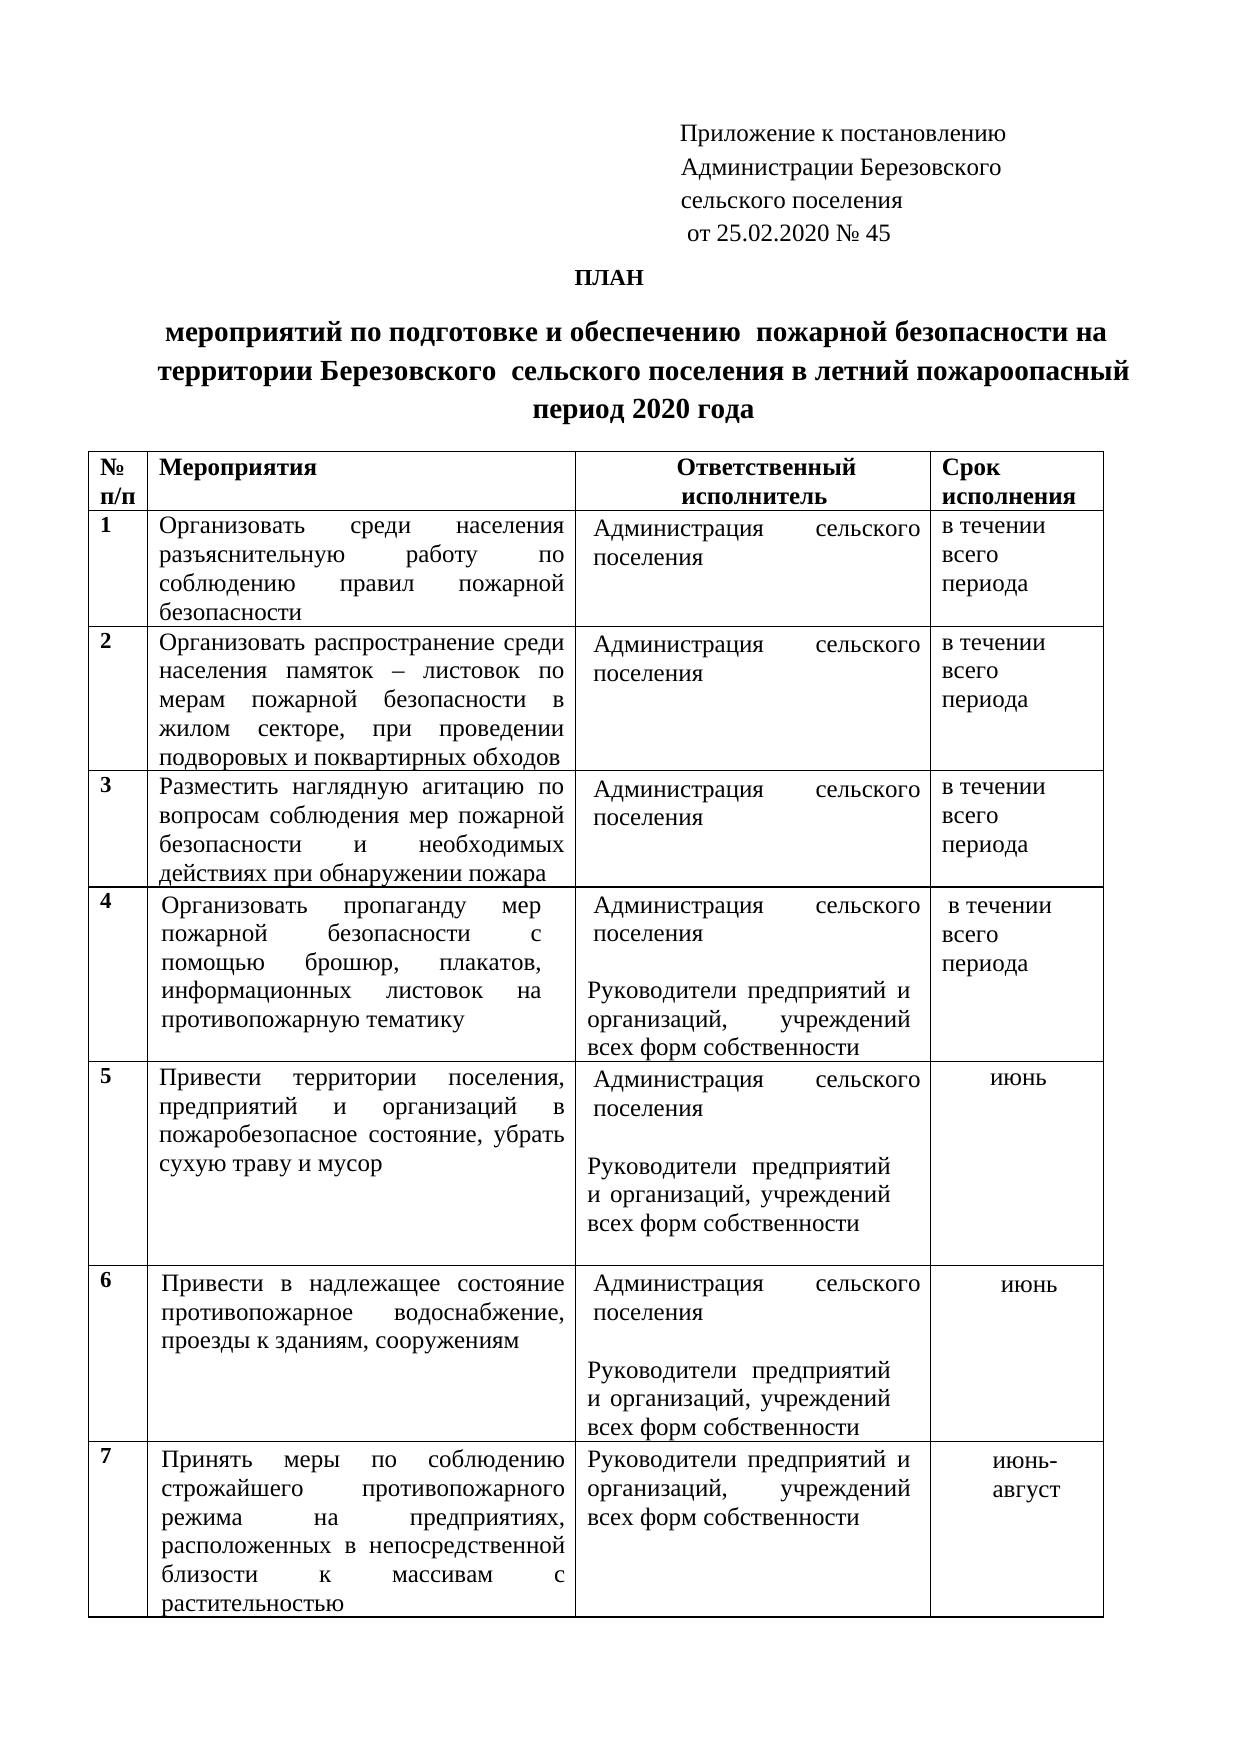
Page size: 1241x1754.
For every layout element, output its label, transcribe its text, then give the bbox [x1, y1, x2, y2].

table_header Ответственный исполнитель [576, 452, 930, 509]
table_cell 4 [89, 888, 147, 1061]
text Администрации Березовского [118, 152, 1154, 181]
table_cell Администрация сельского поселения Руководители предприятий и организаций, учреждений всех форм собственности [576, 1266, 930, 1441]
text от 25.02.2020 № 45 [118, 218, 1154, 247]
table_cell июнь [931, 1266, 1103, 1441]
table_cell 3 [89, 771, 147, 886]
table_cell Администрация сельского поселения [576, 511, 930, 626]
table_cell 1 [89, 511, 147, 626]
table_cell Принять меры по соблюдению строжайшего противопожарного режима на предприятиях, расположенных в непосредственной близости к массивам с растительностью [148, 1442, 575, 1616]
table_cell 5 [89, 1062, 147, 1265]
table_cell 2 [89, 627, 147, 770]
table_cell Разместить наглядную агитацию по вопросам соблюдения мер пожарной безопасности и необходимых действиях при обнаружении пожара [148, 771, 575, 886]
table_cell в течении всего периода [931, 511, 1103, 626]
table_cell Привести территории поселения, предприятий и организаций в пожаробезопасное состояние, убрать сухую траву и мусор [148, 1062, 575, 1265]
text сельского поселения [118, 185, 1154, 214]
table_cell 6 [89, 1266, 147, 1441]
table_cell Организовать пропаганду мер пожарной безопасности с помощью брошюр, плакатов, информационных листовок на противопожарную тематику [148, 888, 575, 1061]
text мероприятий по подготовке и обеспечению пожарной безопасности на территории Березовского сельского поселения в летний пожароопасный период 2020 года [118, 314, 1154, 425]
table_header № п/п [89, 452, 147, 509]
table_cell Организовать среди населения разъяснительную работу по соблюдению правил пожарной безопасности [148, 511, 575, 626]
table_cell Руководители предприятий и организаций, учреждений всех форм собственности [576, 1442, 930, 1616]
table_cell Организовать распространение среди населения памяток – листовок по мерам пожарной безопасности в жилом секторе, при проведении подворовых и поквартирных обходов [148, 627, 575, 770]
table_cell 7 [89, 1442, 147, 1616]
table_cell в течении всего периода [931, 888, 1103, 1061]
table_header Мероприятия [148, 452, 575, 509]
table_header Срок исполнения [931, 452, 1103, 509]
text ПЛАН [574, 263, 1154, 290]
table_cell в течении всего периода [931, 627, 1103, 770]
table_cell Администрация сельского поселения Руководители предприятий и организаций, учреждений всех форм собственности [576, 888, 930, 1061]
table_cell Администрация сельского поселения [576, 627, 930, 770]
table_cell Администрация сельского поселения [576, 771, 930, 886]
table_cell Привести в надлежащее состояние противопожарное водоснабжение, проезды к зданиям, сооружениям [148, 1266, 575, 1441]
text Приложение к постановлению [118, 118, 1154, 147]
table_cell в течении всего периода [931, 771, 1103, 886]
table_cell июнь [931, 1062, 1103, 1265]
table_cell Администрация сельского поселения Руководители предприятий и организаций, учреждений всех форм собственности [576, 1062, 930, 1265]
table_cell июнь-август [931, 1442, 1103, 1616]
